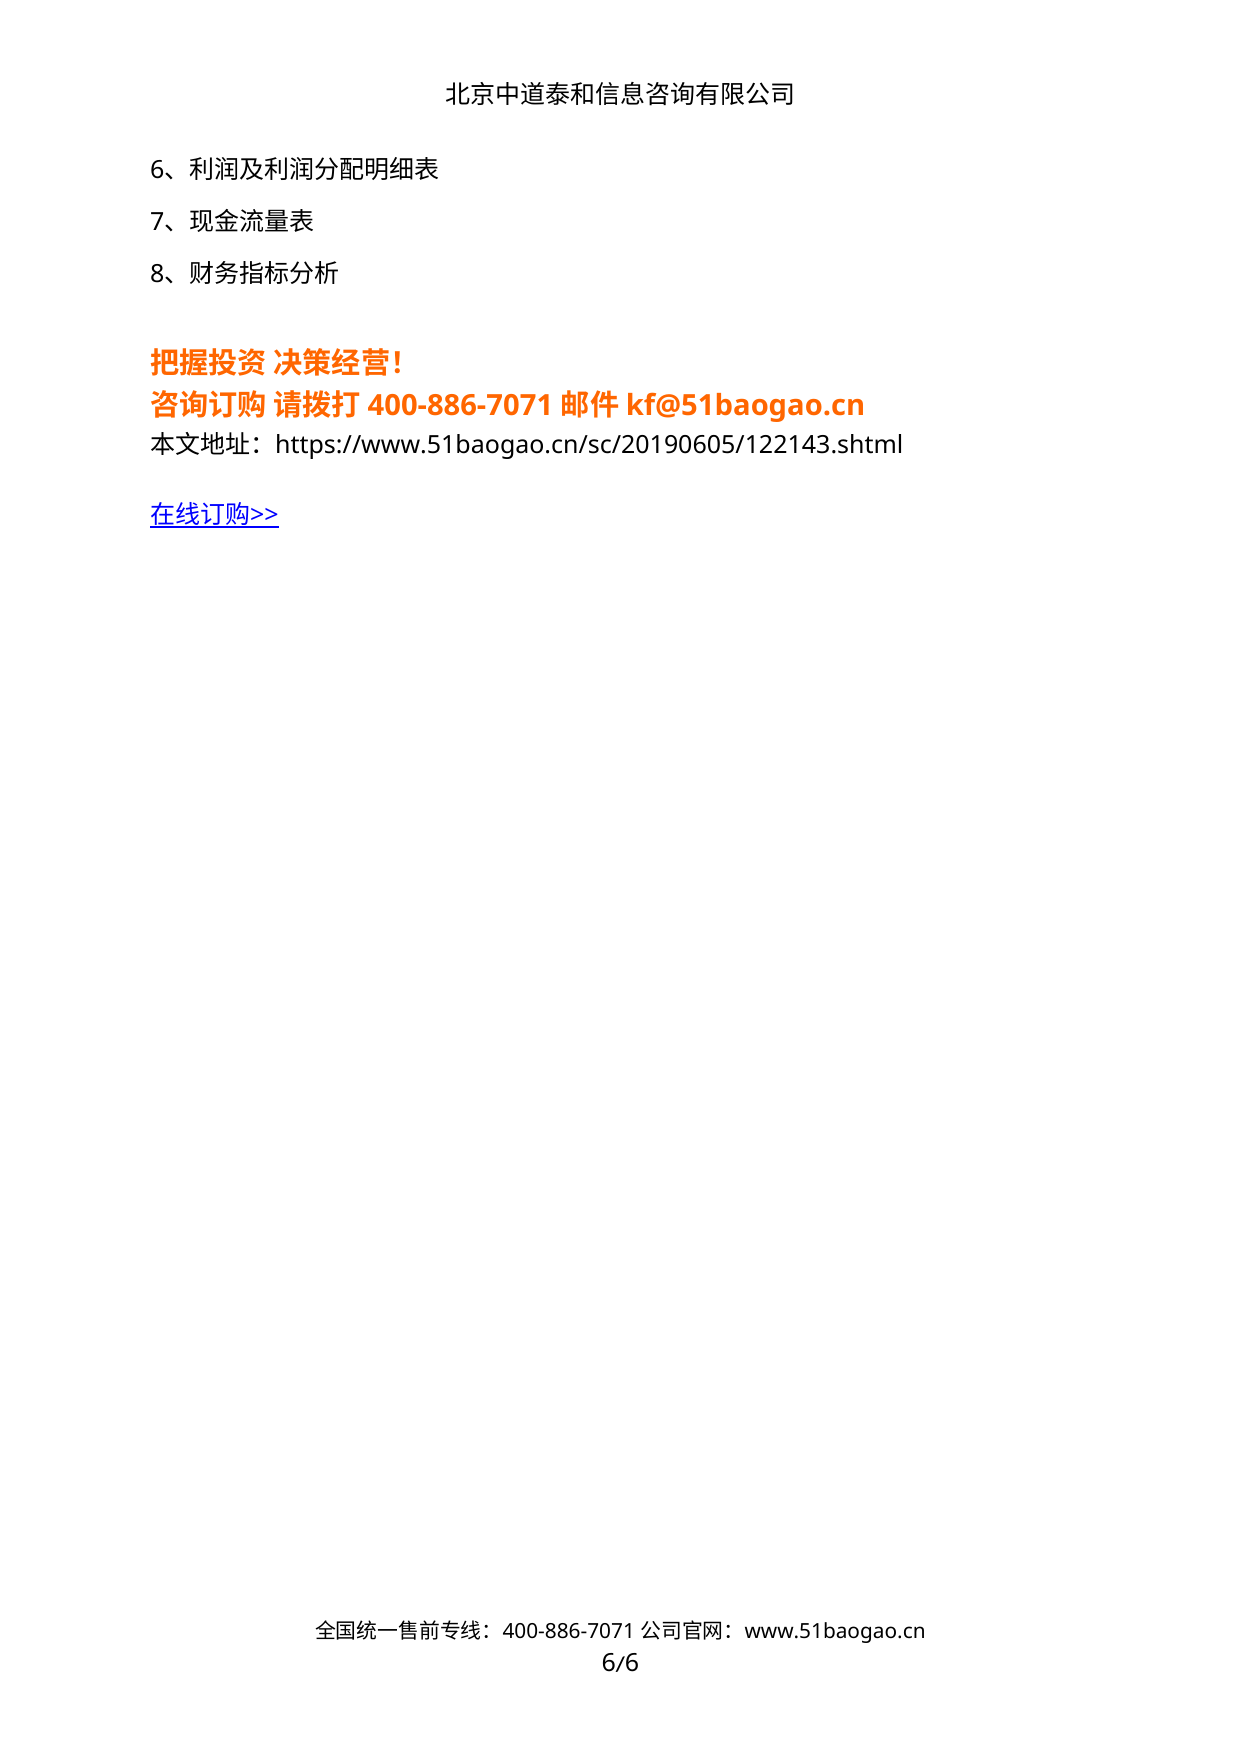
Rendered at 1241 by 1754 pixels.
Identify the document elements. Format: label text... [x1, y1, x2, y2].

text 8、财务指标分析 [150, 254, 1090, 290]
text 7、现金流量表 [150, 202, 1090, 238]
text 6、利润及利润分配明细表 [150, 150, 1090, 186]
text 在线订购>> [150, 461, 1090, 531]
text 把握投资 决策经营！咨询订购 请拨打 400-886-7071 邮件 kf@51baogao.cn本文地址：https://www.51baogao.cn/sc/20190605/122143.shtml [150, 306, 1090, 461]
